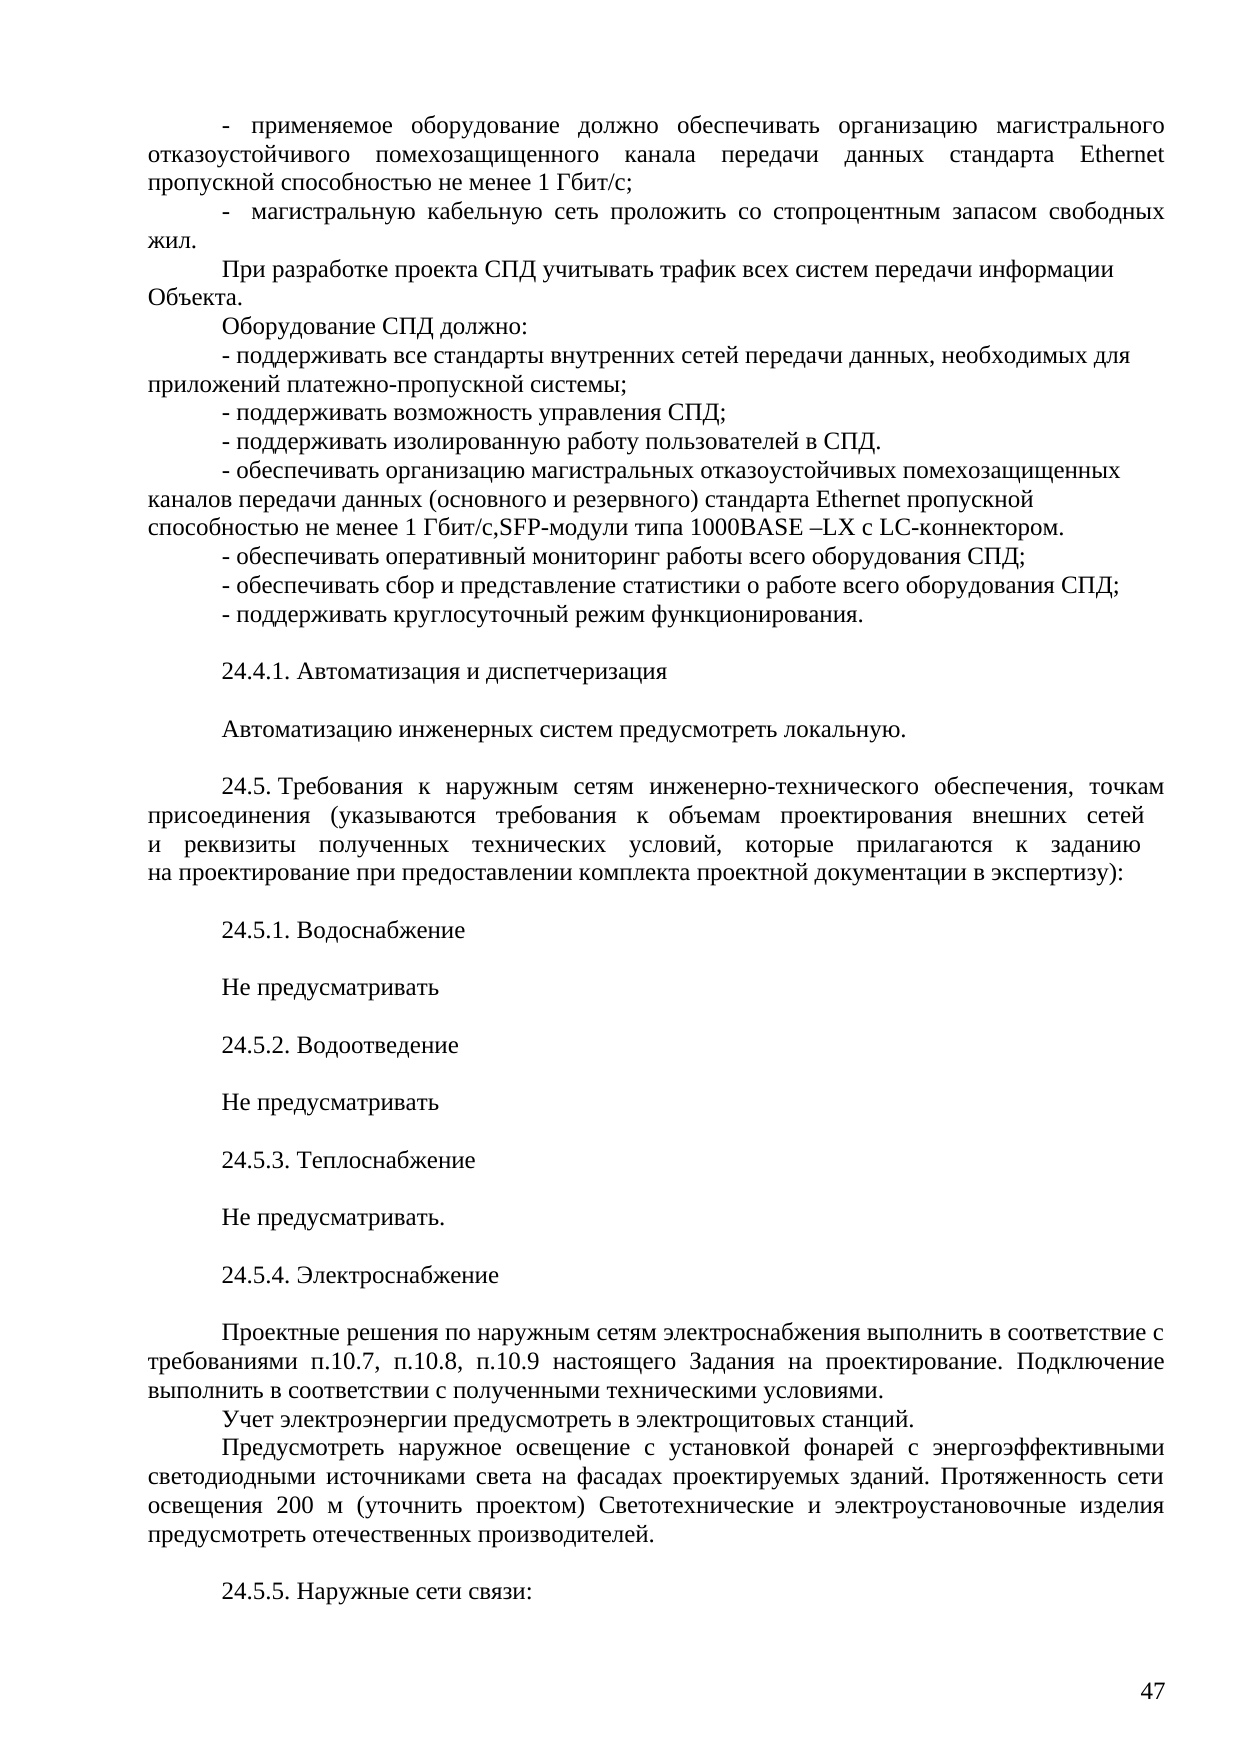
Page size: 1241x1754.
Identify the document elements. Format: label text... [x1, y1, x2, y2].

text Не предусматривать [148, 1087, 1165, 1116]
text Автоматизацию инженерных систем предусмотреть локальную. [148, 714, 1165, 742]
text 24.5.2. Водоотведение [148, 1030, 1165, 1059]
text 24.5. Требования к наружным сетям инженерно-технического обеспечения, точкам присоединения (указываются требования к объемам проектирования внешних сетей и реквизиты полученных технических условий, которые прилагаются к заданию на проектирование при предоставлении комплекта проектной документации в экспертизу): [148, 771, 1165, 886]
text - поддерживать возможность управления СПД; [148, 397, 1165, 426]
text - поддерживать все стандарты внутренних сетей передачи данных, необходимых для приложений платежно-пропускной системы; [148, 340, 1165, 397]
text 24.5.4. Электроснабжение [148, 1260, 1165, 1289]
text При разработке проекта СПД учитывать трафик всех систем передачи информации Объекта. [148, 254, 1165, 311]
text - применяемое оборудование должно обеспечивать организацию магистрального отказоустойчивого помехозащищенного канала передачи данных стандарта Ethernet пропускной способностью не менее 1 Гбит/с; [148, 110, 1165, 196]
text 24.5.3. Теплоснабжение [148, 1145, 1165, 1174]
text Проектные решения по наружным сетям электроснабжения выполнить в соответствие с требованиями п.10.7, п.10.8, п.10.9 настоящего Задания на проектирование. Подключение выполнить в соответствии с полученными техническими условиями. [148, 1317, 1165, 1404]
text - обеспечивать оперативный мониторинг работы всего оборудования СПД; [148, 541, 1165, 570]
text Не предусматривать. [148, 1202, 1165, 1231]
text Оборудование СПД должно: [148, 311, 1165, 340]
text - магистральную кабельную сеть проложить со стопроцентным запасом свободных жил. [148, 196, 1165, 254]
text - поддерживать круглосуточный режим функционирования. [148, 599, 1165, 627]
text - поддерживать изолированную работу пользователей в СПД. [148, 426, 1165, 455]
text - обеспечивать сбор и представление статистики о работе всего оборудования СПД; [148, 570, 1165, 599]
text 24.5.1. Водоснабжение [148, 915, 1165, 944]
text - обеспечивать организацию магистральных отказоустойчивых помехозащищенных каналов передачи данных (основного и резервного) стандарта Ethernet пропускной способностью не менее 1 Гбит/с,SFP-модули типа 1000BASE –LX с LC-коннектором. [148, 455, 1165, 541]
text 24.4.1. Автоматизация и диспетчеризация [148, 656, 1165, 685]
text Предусмотреть наружное освещение с установкой фонарей с энергоэффективными светодиодными источниками света на фасадах проектируемых зданий. Протяженность сети освещения 200 м (уточнить проектом) Светотехнические и электроустановочные изделия предусмотреть отечественных производителей. [148, 1432, 1165, 1547]
text Учет электроэнергии предусмотреть в электрощитовых станций. [148, 1404, 1165, 1432]
text 24.5.5. Наружные сети связи: [148, 1576, 1165, 1605]
text Не предусматривать [148, 972, 1165, 1001]
